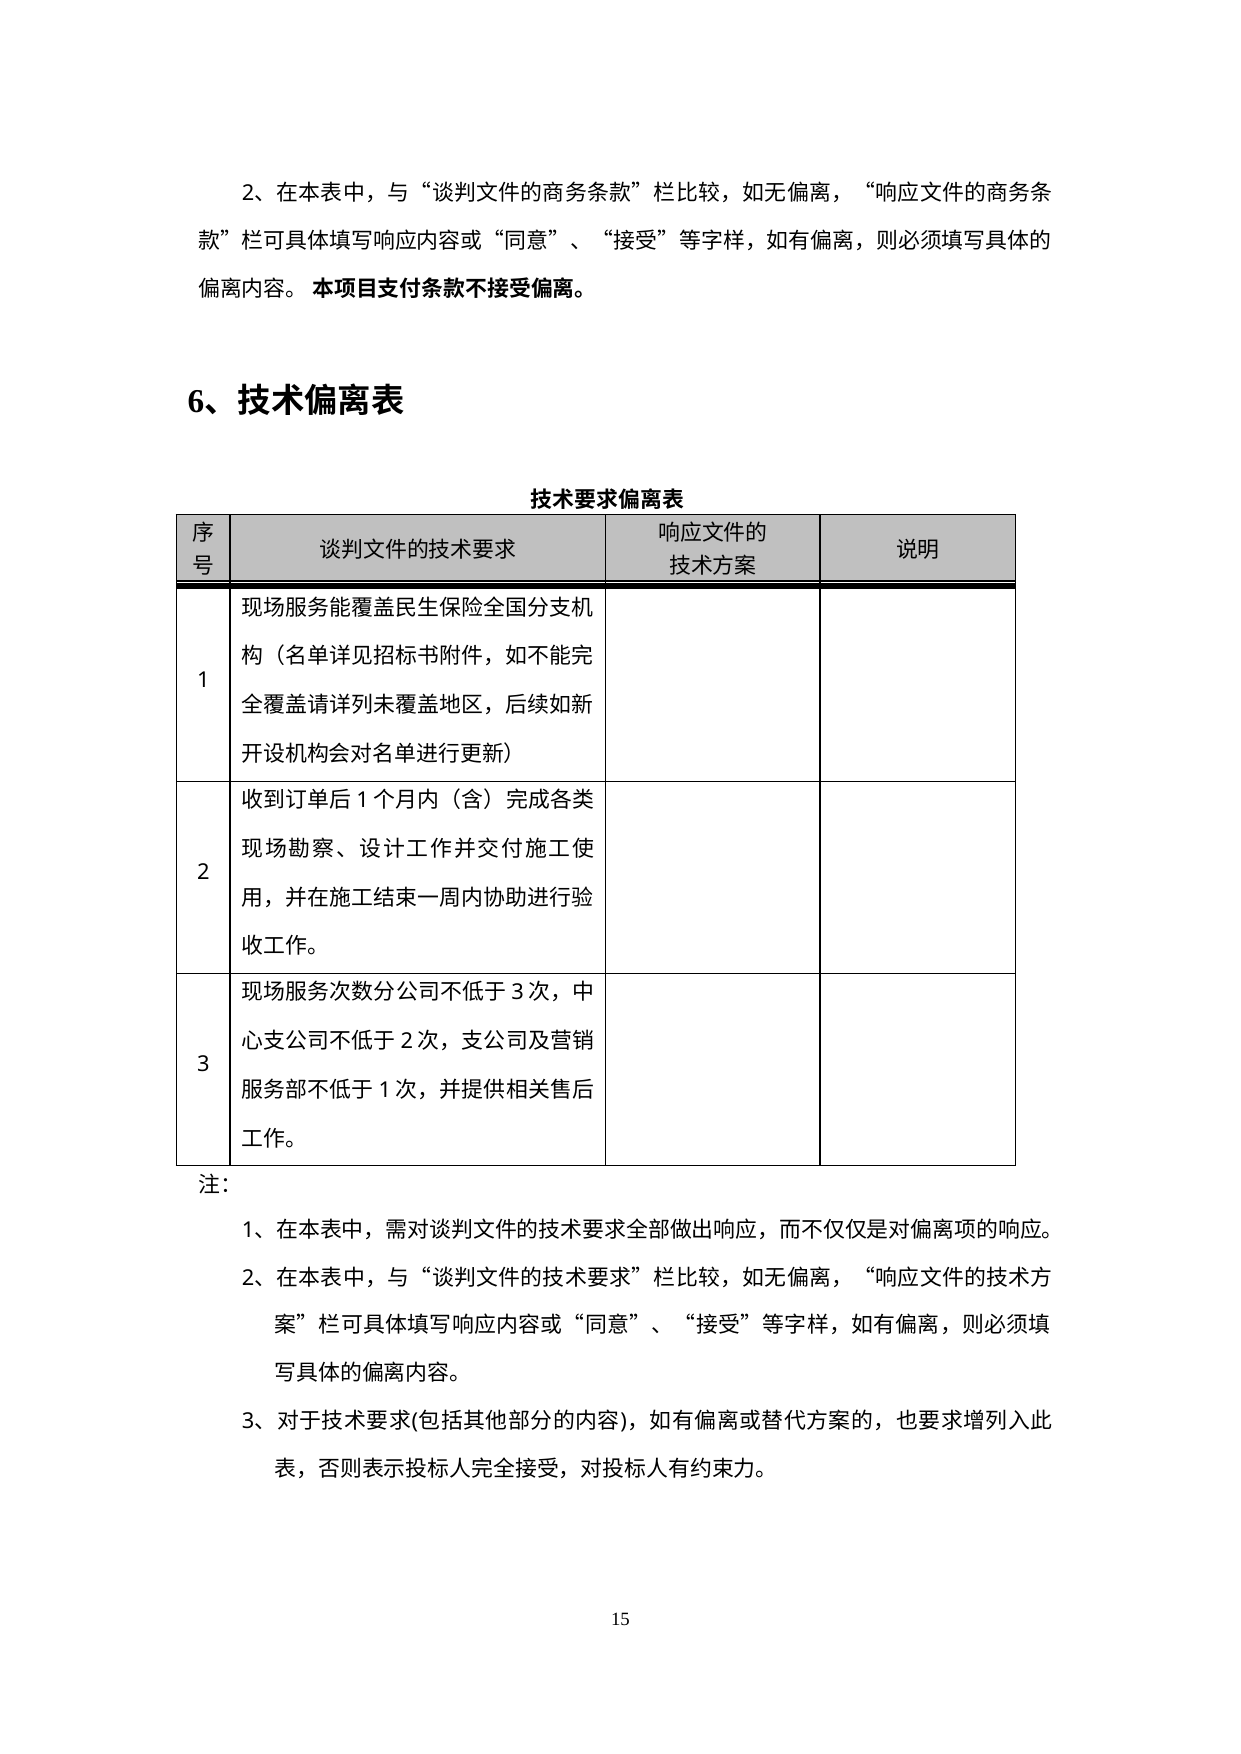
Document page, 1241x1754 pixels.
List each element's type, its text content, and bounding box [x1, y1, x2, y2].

table_cell [606, 782, 819, 973]
table_cell 现场服务次数分公司不低于3次，中心支公司不低于2次，支公司及营销服务部不低于1次，并提供相关售后工作。 [231, 974, 605, 1165]
table_header 谈判文件的技术要求 [231, 515, 605, 580]
text 2、在本表中，与“谈判文件的技术要求”栏比较，如无偏离，“响应文件的技术方案”栏可具体填写响应内容或“同意”、“接受”等字样，如有偏离，则必须填写具体的偏离内容。 [242, 1247, 1053, 1390]
subtitle 6、技术偏离表 [187, 365, 1053, 430]
table_cell [821, 589, 1015, 781]
table_header 说明 [821, 515, 1015, 580]
table_cell [821, 974, 1015, 1165]
table_cell [821, 782, 1015, 973]
table_cell 2 [177, 782, 229, 973]
text 3、对于技术要求(包括其他部分的内容)，如有偏离或替代方案的，也要求增列入此表，否则表示投标人完全接受，对投标人有约束力。 [242, 1390, 1053, 1486]
table_cell [606, 589, 819, 781]
table_cell 现场服务能覆盖民生保险全国分支机构（名单详见招标书附件，如不能完全覆盖请详列未覆盖地区，后续如新开设机构会对名单进行更新） [231, 589, 605, 781]
table_cell [606, 974, 819, 1165]
table_cell 收到订单后1个月内（含）完成各类现场勘察、设计工作并交付施工使用，并在施工结束一周内协助进行验收工作。 [231, 782, 605, 973]
text 2、在本表中，与“谈判文件的商务条款”栏比较，如无偏离，“响应文件的商务条款”栏可具体填写响应内容或“同意”、“接受”等字样，如有偏离，则必须填写具体的偏离内容。 本项目支付条款不接受偏离。 [198, 162, 1053, 306]
table_cell 3 [177, 974, 229, 1165]
text 技术要求偏离表 [187, 481, 1053, 514]
table_header 序号 [177, 515, 229, 580]
text 1、在本表中，需对谈判文件的技术要求全部做出响应，而不仅仅是对偏离项的响应。 [198, 1199, 1053, 1247]
text 注： [198, 1166, 1070, 1199]
table_header 响应文件的 技术方案 [606, 515, 819, 580]
table_cell 1 [177, 589, 229, 781]
